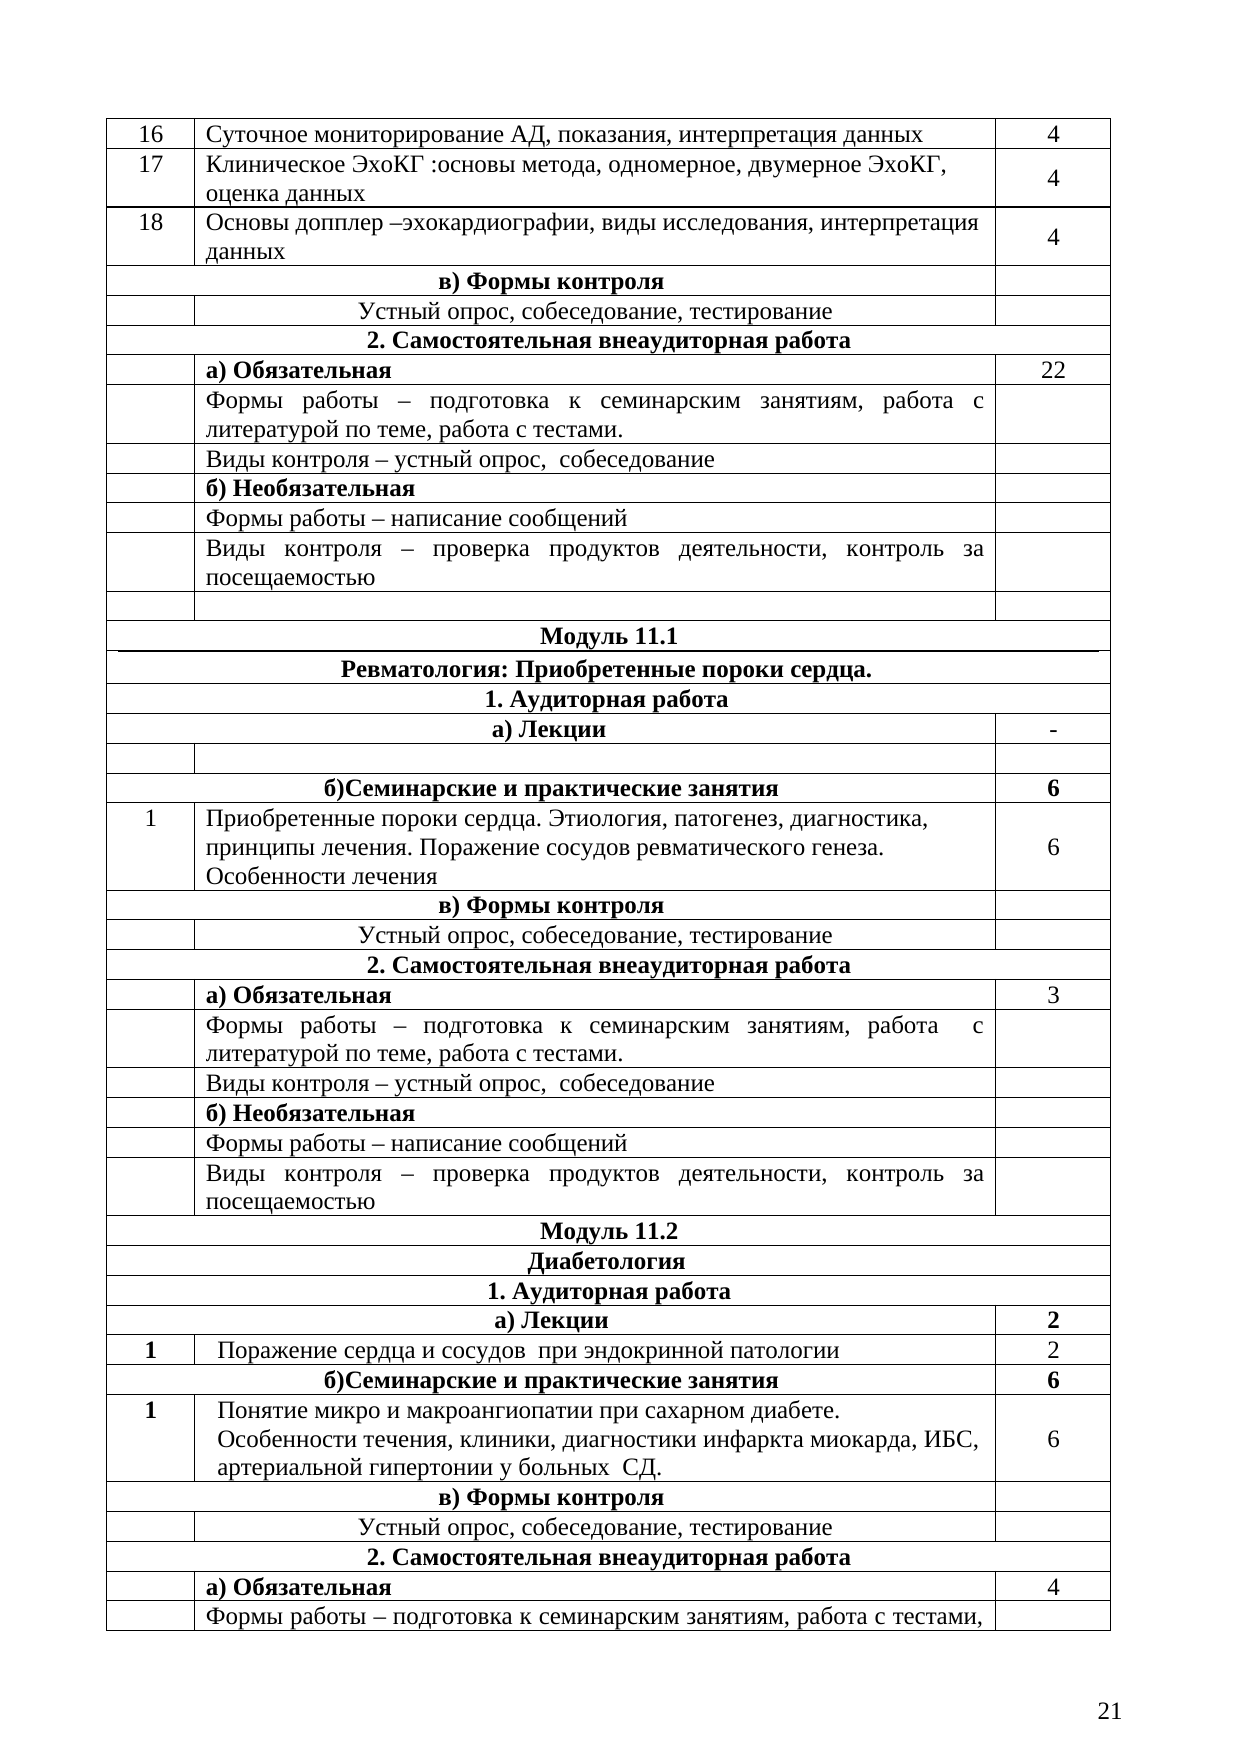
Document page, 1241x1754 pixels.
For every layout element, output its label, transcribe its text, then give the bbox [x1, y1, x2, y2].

table_cell [195, 744, 995, 772]
table_cell 2 [996, 1306, 1110, 1334]
table_cell [107, 355, 194, 384]
table_cell [107, 503, 194, 532]
table_cell 16 [107, 119, 194, 148]
table_cell [996, 1158, 1110, 1215]
table_cell [996, 1098, 1110, 1127]
table_cell Поражение сердца и сосудов при эндокринной патологии [195, 1335, 995, 1364]
table_cell Виды контроля – проверка продуктов деятельности, контроль за посещаемостью [195, 1158, 995, 1215]
table_cell а) Лекции [107, 714, 995, 743]
table_cell [996, 1010, 1110, 1067]
table_cell Основы допплер –эхокардиографии, виды исследования, интерпретация данных [195, 208, 995, 265]
table_cell 2. Самостоятельная внеаудиторная работа [107, 1542, 1110, 1571]
table_cell Виды контроля – устный опрос, собеседование [195, 1068, 995, 1097]
table_cell а) Обязательная [195, 355, 995, 384]
table_cell а) Обязательная [195, 1572, 995, 1600]
table_cell 6 [996, 1395, 1110, 1481]
table_cell [996, 1601, 1110, 1630]
table_cell [107, 592, 194, 620]
table_cell [107, 1512, 194, 1541]
table_cell [107, 1010, 194, 1067]
table_cell [996, 474, 1110, 502]
table_cell 2. Самостоятельная внеаудиторная работа [107, 326, 1110, 354]
table_cell - [996, 714, 1110, 743]
table_cell а) Обязательная [195, 980, 995, 1009]
table_cell [996, 533, 1110, 591]
table_cell 6 [996, 1365, 1110, 1394]
table_cell Формы работы – подготовка к семинарским занятиям, работа с литературой по теме, работа с тестами. [195, 385, 995, 443]
table_cell 22 [996, 355, 1110, 384]
table_cell [107, 444, 194, 472]
table_cell Модуль 11.2 [107, 1216, 1110, 1245]
table_cell б)Семинарские и практические занятия [107, 774, 995, 802]
table_cell [107, 744, 194, 772]
table_cell [107, 1158, 194, 1215]
table_cell [107, 1601, 194, 1630]
table_cell б)Семинарские и практические занятия [107, 1365, 995, 1394]
table_cell [107, 296, 194, 324]
table_cell Модуль 11.1 [107, 621, 1110, 650]
table_cell 17 [107, 149, 194, 206]
table_cell в) Формы контроля [107, 1482, 995, 1511]
table_cell 3 [996, 980, 1110, 1009]
table_cell 4 [996, 208, 1110, 265]
table_cell Виды контроля – проверка продуктов деятельности, контроль за посещаемостью [195, 533, 995, 591]
table_cell [996, 385, 1110, 443]
table_cell [996, 1512, 1110, 1541]
table_cell [996, 503, 1110, 532]
table_cell в) Формы контроля [107, 891, 995, 919]
table_cell 1 [107, 803, 194, 889]
table_cell 1 [107, 1335, 194, 1364]
table_cell 18 [107, 208, 194, 265]
table_cell а) Лекции [107, 1306, 995, 1334]
table_cell [996, 266, 1110, 295]
table_cell Ревматология: Приобретенные пороки сердца. [107, 651, 1110, 683]
table_cell [107, 533, 194, 591]
table_cell [996, 444, 1110, 472]
table_cell [107, 385, 194, 443]
table_cell Клиническое ЭхоКГ :основы метода, одномерное, двумерное ЭхоКГ, оценка данных [195, 149, 995, 206]
table_cell 6 [996, 803, 1110, 889]
table_cell 1 [107, 1395, 194, 1481]
table_cell 2 [996, 1335, 1110, 1364]
table_cell [107, 920, 194, 949]
table_cell 1. Аудиторная работа [107, 684, 1110, 713]
table_cell [107, 1128, 194, 1157]
table_cell [996, 1128, 1110, 1157]
table_cell [107, 980, 194, 1009]
table_cell Формы работы – написание сообщений [195, 503, 995, 532]
table_cell Суточное мониторирование АД, показания, интерпретация данных [195, 119, 995, 148]
table_cell [107, 1572, 194, 1600]
table_cell [996, 592, 1110, 620]
table_cell 4 [996, 149, 1110, 206]
table_cell б) Необязательная [195, 474, 995, 502]
table_cell [107, 1098, 194, 1127]
table_cell [996, 1482, 1110, 1511]
table_cell [107, 1068, 194, 1097]
table_cell 4 [996, 1572, 1110, 1600]
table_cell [195, 1601, 995, 1630]
table_cell [996, 920, 1110, 949]
table_cell Устный опрос, собеседование, тестирование [195, 1512, 995, 1541]
table_cell [996, 891, 1110, 919]
table_cell 2. Самостоятельная внеаудиторная работа [107, 950, 1110, 979]
table_cell Приобретенные пороки сердца. Этиология, патогенез, диагностика, принципы лечения. Поражение сосудов ревматического генеза. Особенности лечения [195, 803, 995, 889]
table_cell Формы работы – подготовка к семинарским занятиям, работа с литературой по теме, работа с тестами. [195, 1010, 995, 1067]
table_cell 4 [996, 119, 1110, 148]
table_cell б) Необязательная [195, 1098, 995, 1127]
table_cell 6 [996, 774, 1110, 802]
table_cell [195, 592, 995, 620]
table_cell Формы работы – написание сообщений [195, 1128, 995, 1157]
table_cell Виды контроля – устный опрос, собеседование [195, 444, 995, 472]
table_cell Диабетология [107, 1246, 1110, 1275]
table_cell 1. Аудиторная работа [107, 1276, 1110, 1304]
table_cell Понятие микро и макроангиопатии при сахарном диабете. Особенности течения, клиники, диагностики инфаркта миокарда, ИБС, артериальной гипертонии у больных СД. [195, 1395, 995, 1481]
table_cell [996, 296, 1110, 324]
table_cell Устный опрос, собеседование, тестирование [195, 920, 995, 949]
table_cell [107, 474, 194, 502]
table_cell [996, 1068, 1110, 1097]
table_cell в) Формы контроля [107, 266, 995, 295]
table_cell [996, 744, 1110, 772]
table_cell Устный опрос, собеседование, тестирование [195, 296, 995, 324]
